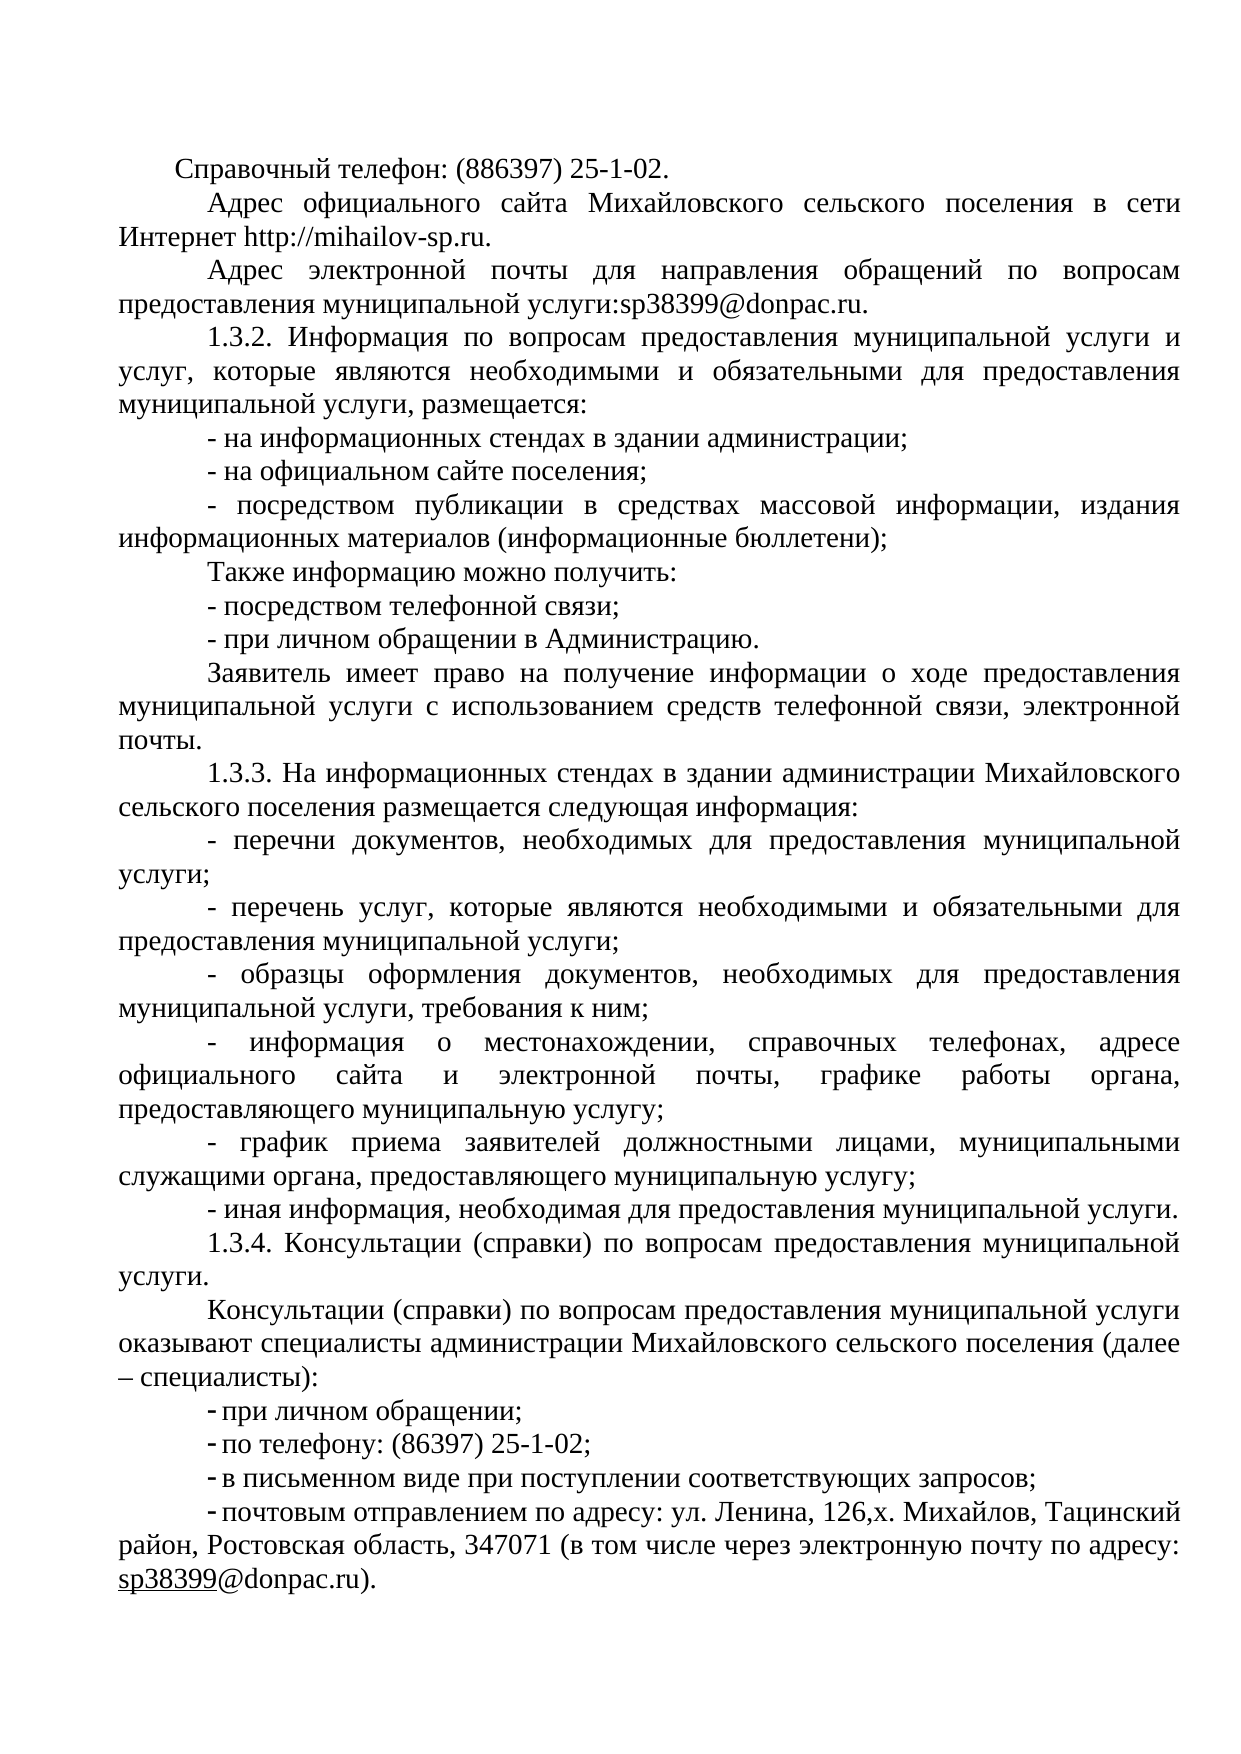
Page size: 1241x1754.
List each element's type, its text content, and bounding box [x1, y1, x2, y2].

text 1.3.3. На информационных стендах в здании администрации Михайловского сельского поселения размещается следующая информация: [118, 755, 1181, 822]
text - перечни документов, необходимых для предоставления муниципальной услуги; [118, 822, 1181, 889]
list по телефону: (86397) 25-1-02; [118, 1426, 1181, 1460]
text - при личном обращении в Администрацию. [118, 621, 1181, 655]
text - образцы оформления документов, необходимых для предоставления муниципальной услуги, требования к ним; [118, 957, 1181, 1024]
text 1.3.4. Консультации (справки) по вопросам предоставления муниципальной услуги. [118, 1225, 1181, 1292]
list почтовым отправлением по адресу: ул. Ленина, 126,х. Михайлов, Тацинский район, Ростовская область, 347071 (в том числе через электронную почту по адресу: sp38399@donpac.ru). [118, 1494, 1181, 1594]
text - перечень услуг, которые являются необходимыми и обязательными для предоставления муниципальной услуги; [118, 889, 1181, 957]
text Справочный телефон: (886397) 25-1-02. [118, 152, 1181, 185]
text - посредством публикации в средствах массовой информации, издания информационных материалов (информационные бюллетени); [118, 487, 1181, 554]
text - на официальном сайте поселения; [118, 453, 1181, 487]
text Консультации (справки) по вопросам предоставления муниципальной услуги оказывают специалисты администрации Михайловского сельского поселения (далее – специалисты): [118, 1292, 1181, 1393]
text Также информацию можно получить: [118, 554, 1181, 588]
text - график приема заявителей должностными лицами, муниципальными служащими органа, предоставляющего муниципальную услугу; [118, 1124, 1181, 1191]
text - на информационных стендах в здании администрации; [118, 420, 1181, 453]
list в письменном виде при поступлении соответствующих запросов; [118, 1460, 1181, 1494]
text - информация о местонахождении, справочных телефонах, адресе официального сайта и электронной почты, графике работы органа, предоставляющего муниципальную услугу; [118, 1024, 1181, 1124]
text Адрес официального сайта Михайловского сельского поселения в сети Интернет http://mihailov-sp.ru. [118, 185, 1181, 252]
list при личном обращении; [118, 1393, 1181, 1426]
text Адрес электронной почты для направления обращений по вопросам предоставления муниципальной услуги:sp38399@donpac.ru. [118, 252, 1181, 319]
text Заявитель имеет право на получение информации о ходе предоставления муниципальной услуги с использованием средств телефонной связи, электронной почты. [118, 655, 1181, 755]
text 1.3.2. Информация по вопросам предоставления муниципальной услуги и услуг, которые являются необходимыми и обязательными для предоставления муниципальной услуги, размещается: [118, 319, 1181, 420]
text - иная информация, необходимая для предоставления муниципальной услуги. [118, 1191, 1181, 1225]
text - посредством телефонной связи; [118, 588, 1181, 621]
